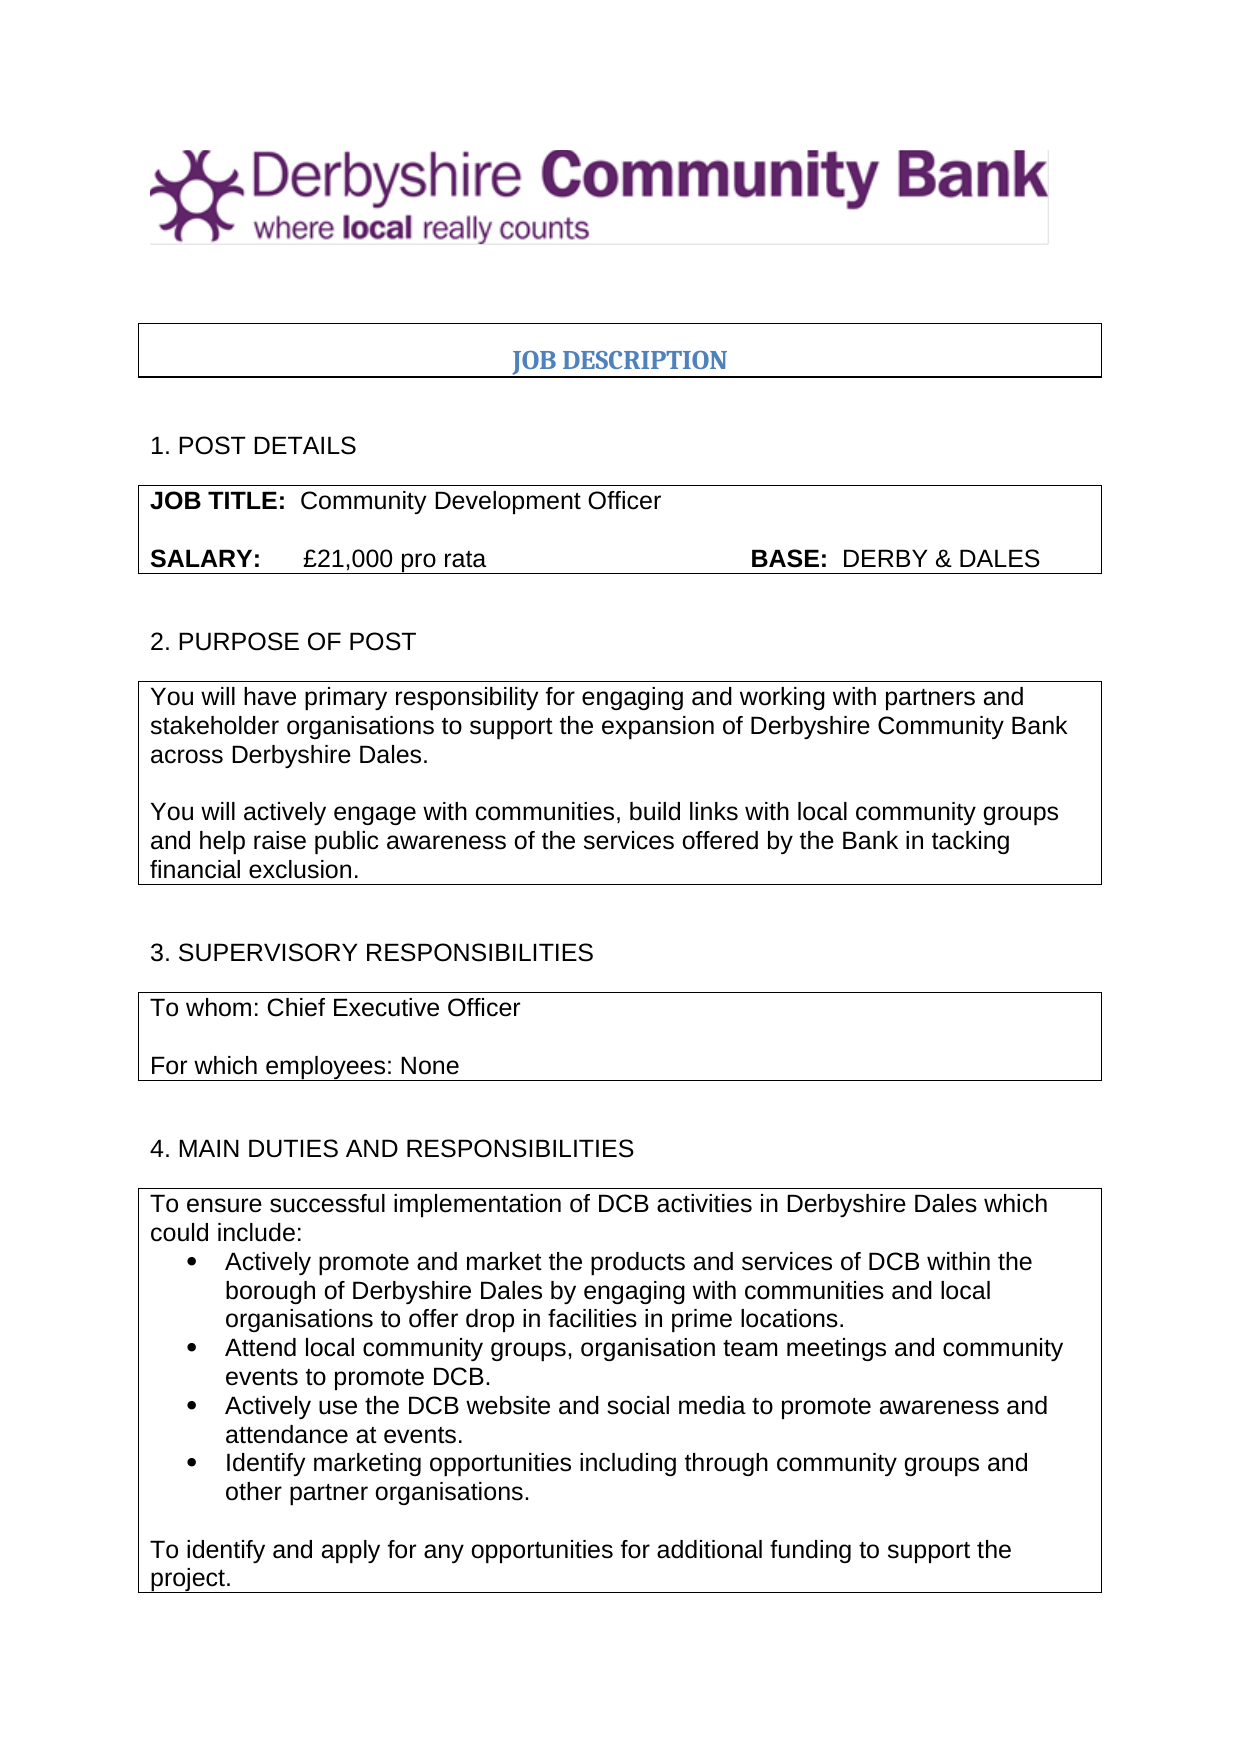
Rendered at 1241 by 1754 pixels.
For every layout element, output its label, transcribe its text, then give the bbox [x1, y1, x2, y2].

text 4. MAIN DUTIES AND RESPONSIBILITIES [150, 1134, 1090, 1163]
table_header JOB TITLE: Community Development Officer SALARY: £21,000 pro rata BASE: DERBY & DALES [139, 486, 1101, 572]
table_header To whom: Chief Executive Officer For which employees: None [139, 993, 1101, 1079]
table_header You will have primary responsibility for engaging and working with partners and stakeholder organisations to support the expansion of Derbyshire Community Bank across Derbyshire Dales. You will actively engage with communities, build links with local community groups and help raise public awareness of the services offered by the Bank in tacking financial exclusion. [139, 682, 1101, 883]
table_header JOB DESCRIPTION [139, 324, 1101, 376]
text 3. SUPERVISORY RESPONSIBILITIES [150, 938, 1090, 967]
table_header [139, 1189, 1101, 1592]
picture [150, 150, 1050, 246]
text 1. POST DETAILS [150, 431, 1090, 460]
text 2. PURPOSE OF POST [150, 627, 1090, 656]
